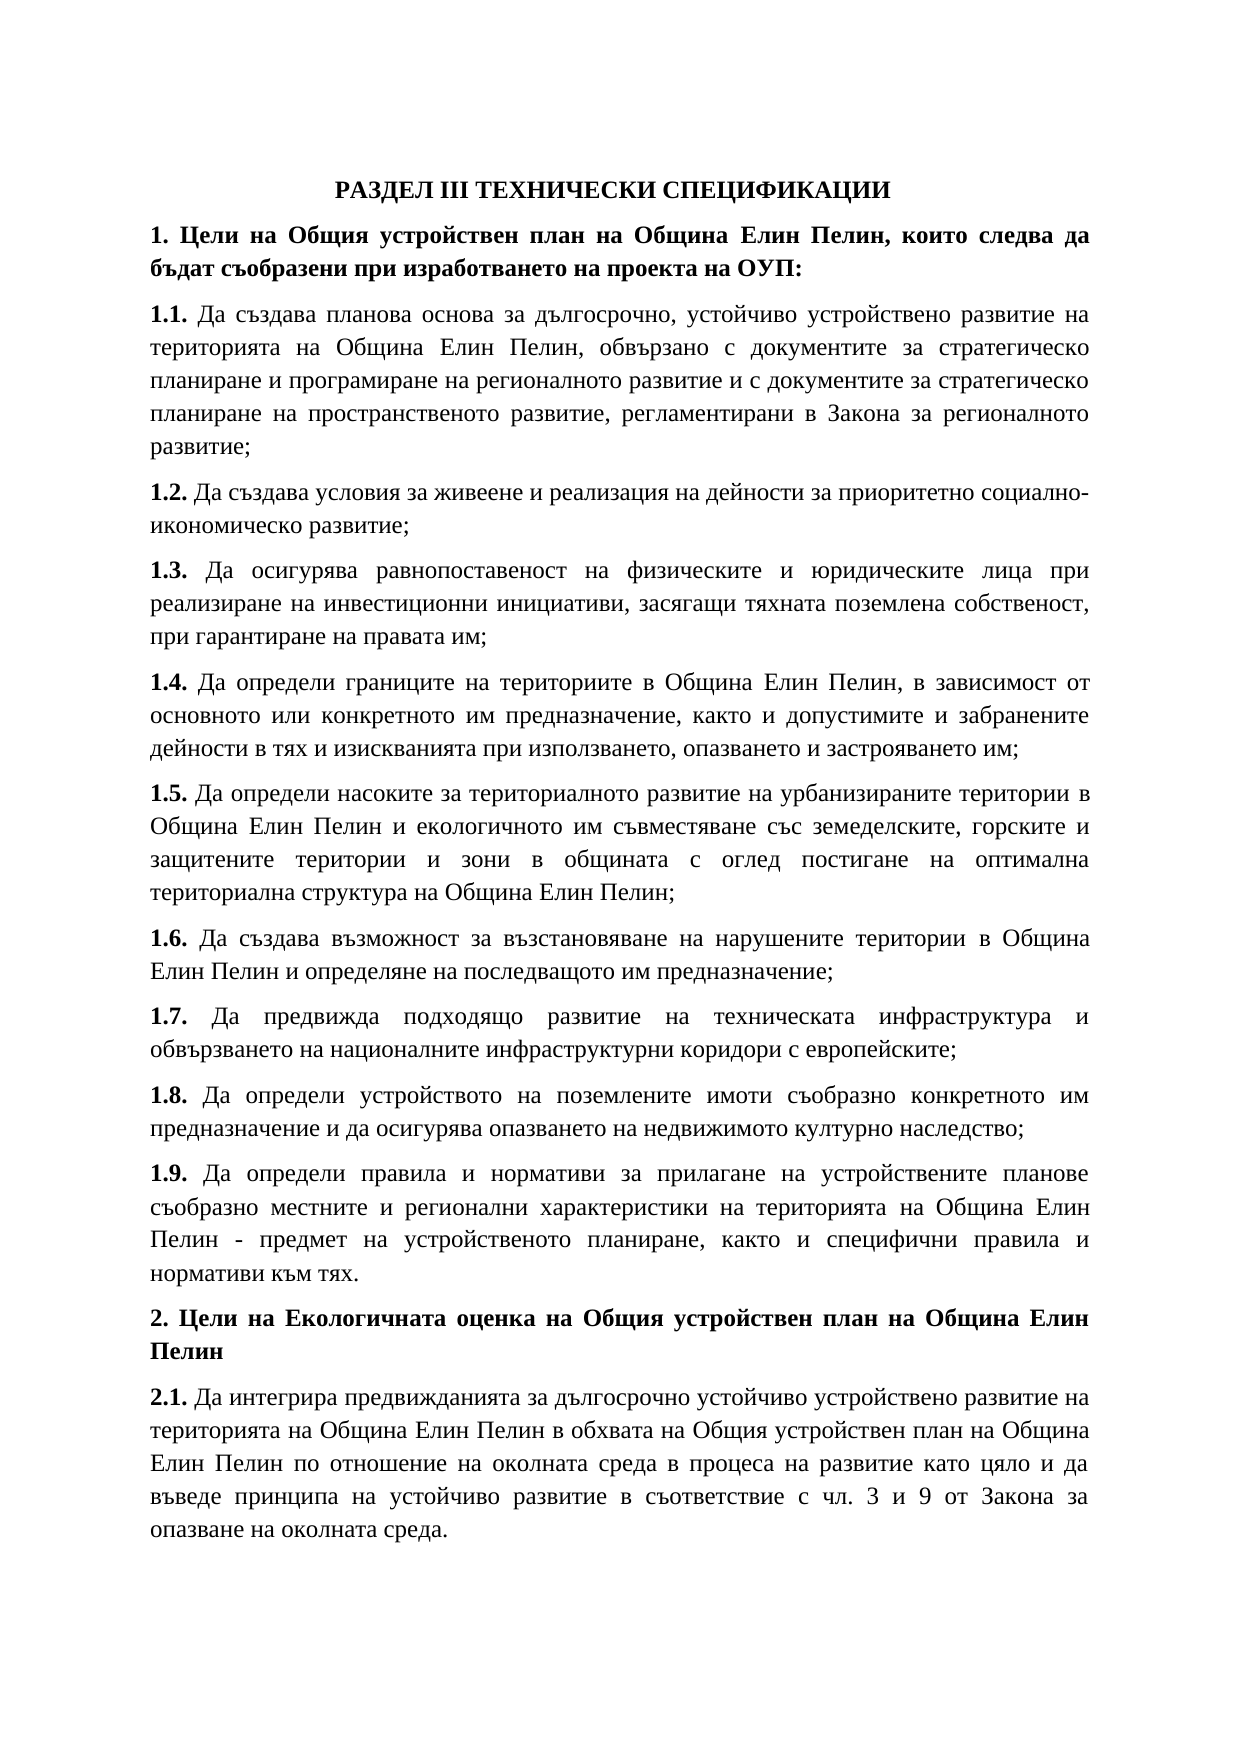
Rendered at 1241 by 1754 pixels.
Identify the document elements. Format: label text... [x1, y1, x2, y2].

text 2. Цели на Екологичната оценка на Общия устройствен план на Община Елин Пелин [150, 1303, 1090, 1365]
text 1.6. Да създава възможност за възстановяване на нарушените територии в Община Елин Пелин и определяне на последващото им предназначение; [150, 923, 1090, 985]
text РАЗДЕЛ III ТЕХНИЧЕСКИ СПЕЦИФИКАЦИИ [150, 175, 1075, 204]
text 1.3. Да осигурява равнопоставеност на физическите и юридическите лица при реализиране на инвестиционни инициативи, засягащи тяхната поземлена собственост, при гарантиране на правата им; [150, 555, 1090, 650]
text 1.4. Да определи границите на териториите в Община Елин Пелин, в зависимост от основното или конкретното им предназначение, както и допустимите и забранените дейности в тях и изискванията при използването, опазването и застрояването им; [150, 667, 1090, 762]
text 1.8. Да определи устройството на поземлените имоти съобразно конкретното им предназначение и да осигурява опазването на недвижимото културно наследство; [150, 1080, 1090, 1142]
text 1. Цели на Общия устройствен план на Община Елин Пелин, които следва да бъдат съобразени при изработването на проекта на ОУП: [150, 221, 1090, 282]
text 1.1. Да създава планова основа за дългосрочно, устойчиво устройствено развитие на територията на Община Елин Пелин, обвързано с документите за стратегическо планиране и програмиране на регионалното развитие и с документите за стратегическо планиране на пространственото развитие, регламентирани в Закона за регионалното развитие; [150, 299, 1090, 460]
text 2.1. Да интегрира предвижданията за дългосрочно устойчиво устройствено развитие на територията на Община Елин Пелин в обхвата на Общия устройствен план на Община Елин Пелин по отношение на околната среда в процеса на развитие като цяло и да въведе принципа на устойчиво развитие в съответствие с чл. 3 и 9 от Закона за опазване на околната среда. [150, 1382, 1090, 1542]
text 1.7. Да предвижда подходящо развитие на техническата инфраструктура и обвързването на националните инфраструктурни коридори с европейските; [150, 1001, 1090, 1063]
text 1.2. Да създава условия за живеене и реализация на дейности за приоритетно социално-икономическо развитие; [150, 477, 1090, 538]
text 1.9. Да определи правила и нормативи за прилагане на устройствените планове съобразно местните и регионални характеристики на територията на Община Елин Пелин - предмет на устройственото планиране, както и специфични правила и нормативи към тях. [150, 1158, 1090, 1286]
text 1.5. Да определи насоките за териториалното развитие на урбанизираните територии в Община Елин Пелин и екологичното им съвместяване със земеделските, горските и защитените територии и зони в общината с оглед постигане на оптимална териториална структура на Община Елин Пелин; [150, 778, 1090, 906]
